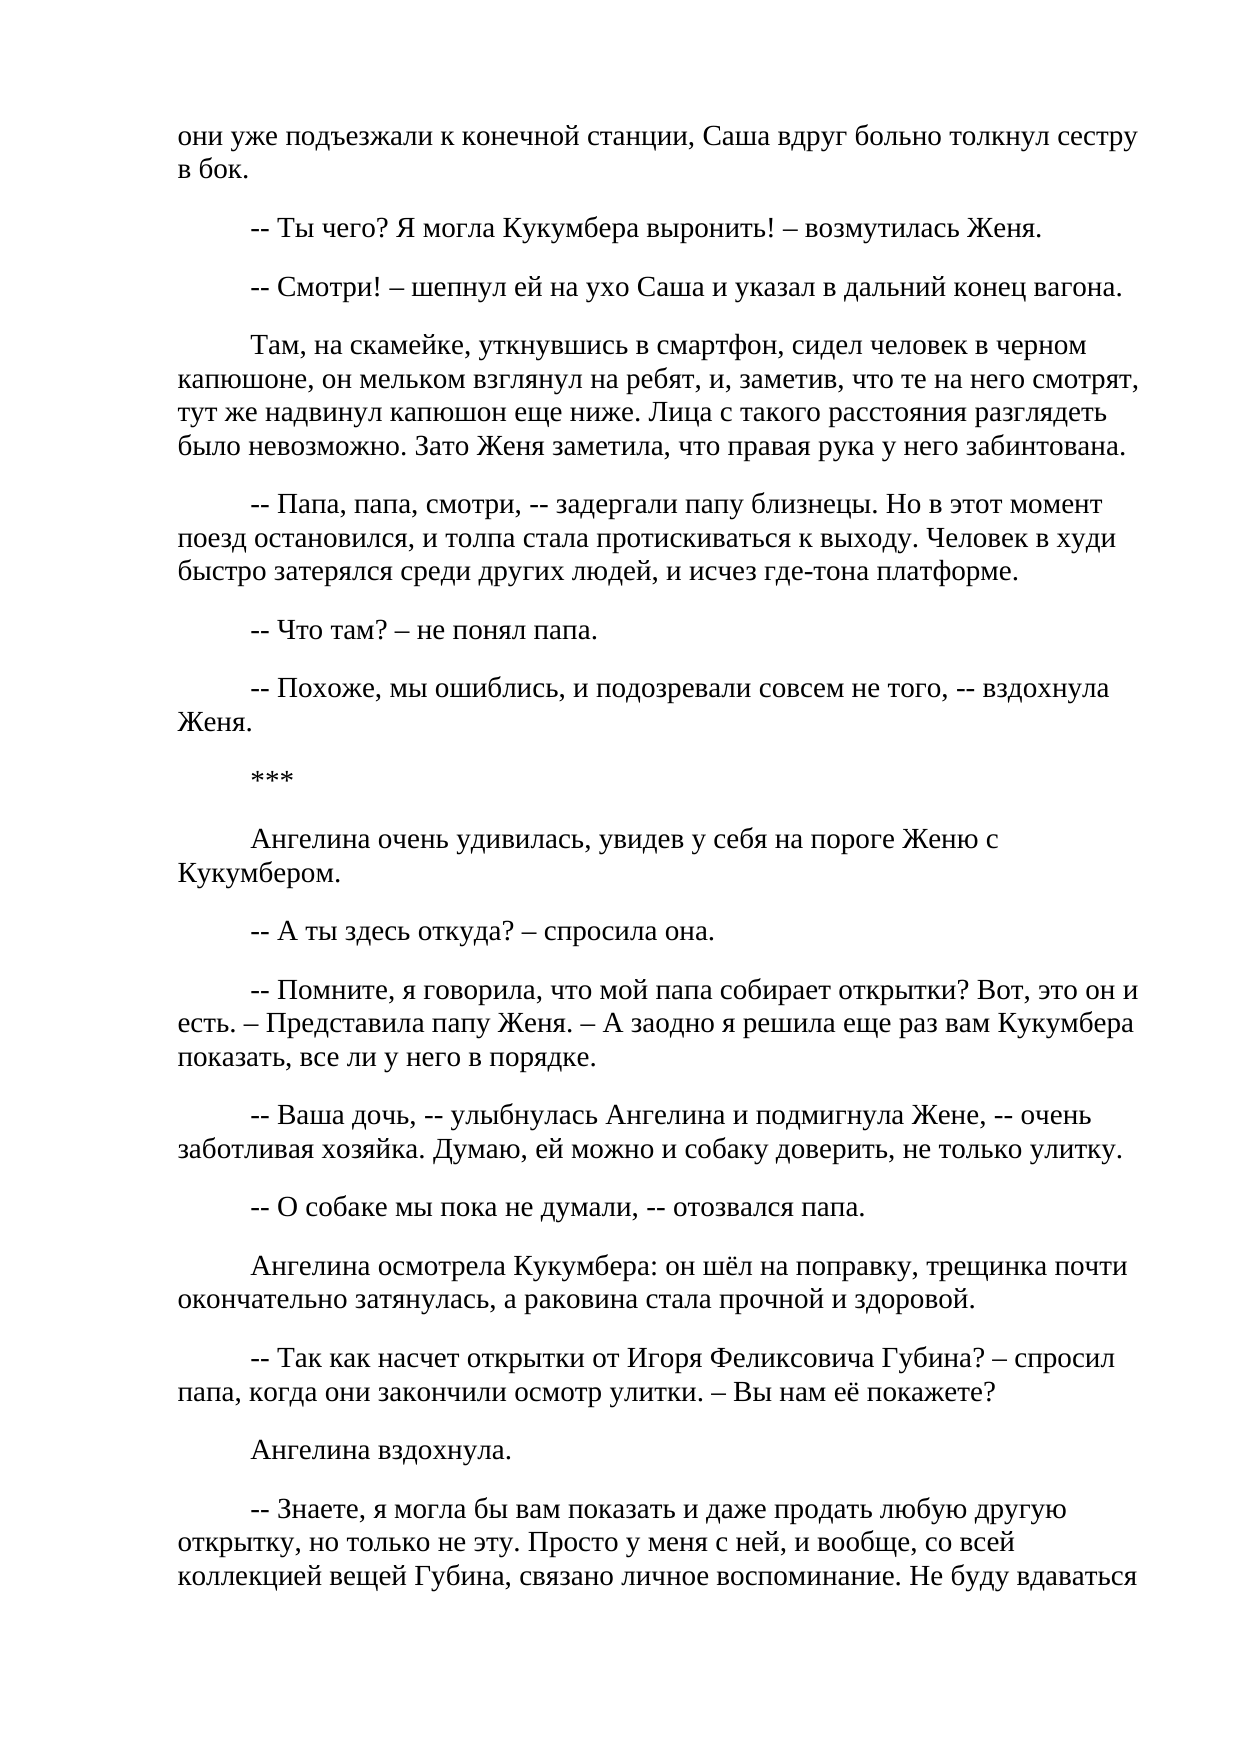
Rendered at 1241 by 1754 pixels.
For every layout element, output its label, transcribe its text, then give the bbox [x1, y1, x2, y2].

text -- А ты здесь откуда? – спросила она. [177, 913, 1152, 947]
text *** [177, 763, 1152, 796]
text -- Смотри! – шепнул ей на ухо Саша и указал в дальний конец вагона. [177, 269, 1152, 302]
text Ангелина осмотрела Кукумбера: он шёл на поправку, трещинка почти окончательно затянулась, а раковина стала прочной и здоровой. [177, 1248, 1152, 1315]
text -- Ваша дочь, -- улыбнулась Ангелина и подмигнула Жене, -- очень заботливая хозяйка. Думаю, ей можно и собаку доверить, не только улитку. [177, 1097, 1152, 1164]
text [177, 118, 1152, 185]
text Там, на скамейке, уткнувшись в смартфон, сидел человек в черном капюшоне, он мельком взглянул на ребят, и, заметив, что те на него смотрят, тут же надвинул капюшон еще ниже. Лица с такого расстояния разглядеть было невозможно. Зато Женя заметила, что правая рука у него забинтована. [177, 327, 1152, 461]
text -- Похоже, мы ошиблись, и подозревали совсем не того, -- вздохнула Женя. [177, 671, 1152, 738]
text Ангелина очень удивилась, увидев у себя на пороге Женю с Кукумбером. [177, 821, 1152, 888]
text -- О собаке мы пока не думали, -- отозвался папа. [177, 1189, 1152, 1223]
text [177, 1491, 1152, 1591]
text -- Так как насчет открытки от Игоря Феликсовича Губина? – спросил папа, когда они закончили осмотр улитки. – Вы нам её покажете? [177, 1340, 1152, 1407]
text -- Помните, я говорила, что мой папа собирает открытки? Вот, это он и есть. – Представила папу Женя. – А заодно я решила еще раз вам Кукумбера показать, все ли у него в порядке. [177, 972, 1152, 1072]
text -- Что там? – не понял папа. [177, 612, 1152, 646]
text -- Ты чего? Я могла Кукумбера выронить! – возмутилась Женя. [177, 210, 1152, 244]
text Ангелина вздохнула. [177, 1432, 1152, 1466]
text -- Папа, папа, смотри, -- задергали папу близнецы. Но в этот момент поезд остановился, и толпа стала протискиваться к выходу. Человек в худи быстро затерялся среди других людей, и исчез где-тона платформе. [177, 486, 1152, 587]
